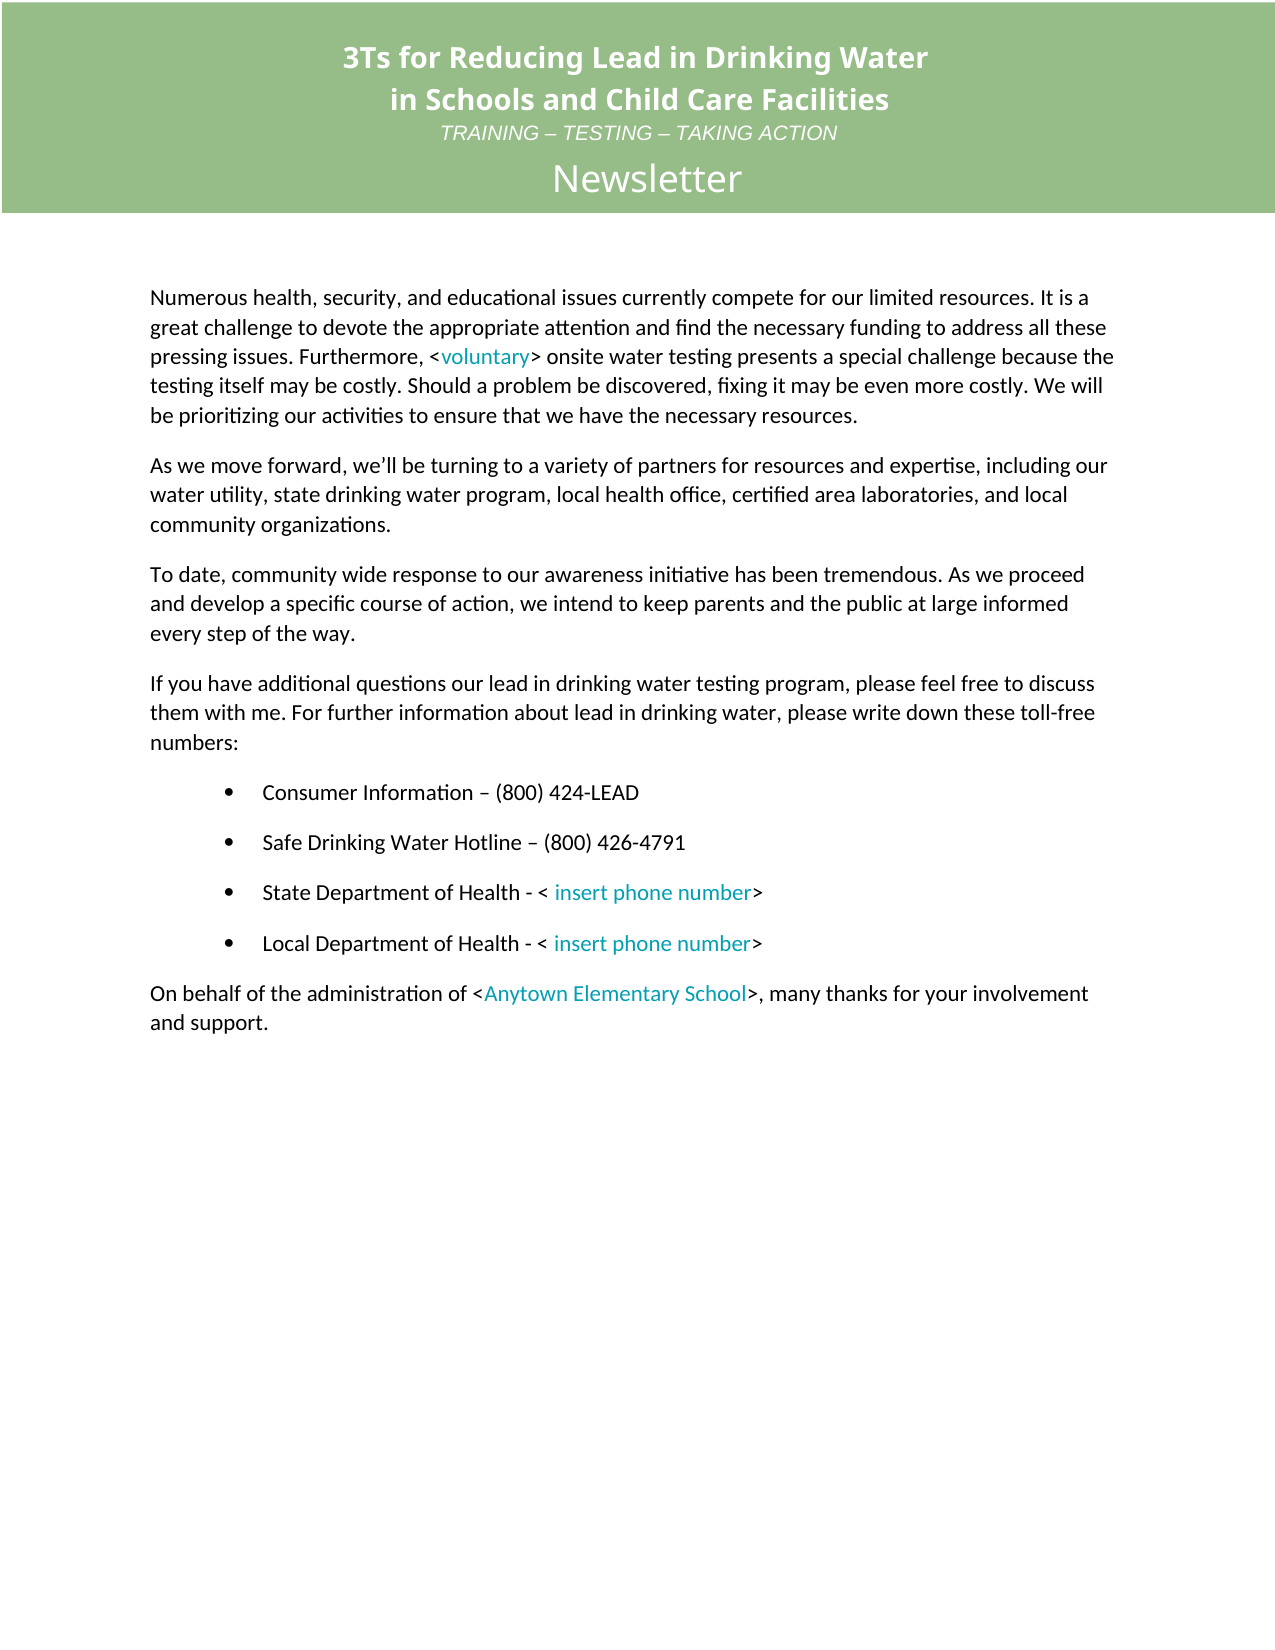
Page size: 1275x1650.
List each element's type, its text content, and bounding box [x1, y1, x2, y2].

text As we move forward, we’ll be turning to a variety of partners for resources and expertise, including our water utility, state drinking water program, local health office, certified area laboratories, and local community organizations. [150, 451, 1125, 538]
list Safe Drinking Water Hotline – (800) 426-4791 [225, 828, 1125, 856]
text On behalf of the administration of <Anytown Elementary School>, many thanks for your involvement and support. [150, 979, 1125, 1036]
text To date, community wide response to our awareness initiative has been tremendous. As we proceed and develop a specific course of action, we intend to keep parents and the public at large informed every step of the way. [150, 560, 1125, 647]
list Consumer Information – (800) 424-LEAD [225, 778, 1125, 806]
list State Department of Health - < insert phone number> [225, 878, 1125, 907]
list Local Department of Health - < insert phone number> [225, 929, 1125, 957]
text Numerous health, security, and educational issues currently compete for our limited resources. It is a great challenge to devote the appropriate attention and find the necessary funding to address all these pressing issues. Furthermore, <voluntary> onsite water testing presents a special challenge because the testing itself may be costly. Should a problem be discovered, fixing it may be even more costly. We will be prioritizing our activities to ensure that we have the necessary resources. [150, 283, 1125, 429]
text If you have additional questions our lead in drinking water testing program, please feel free to discuss them with me. For further information about lead in drinking water, please write down these toll-free numbers: [150, 669, 1125, 756]
